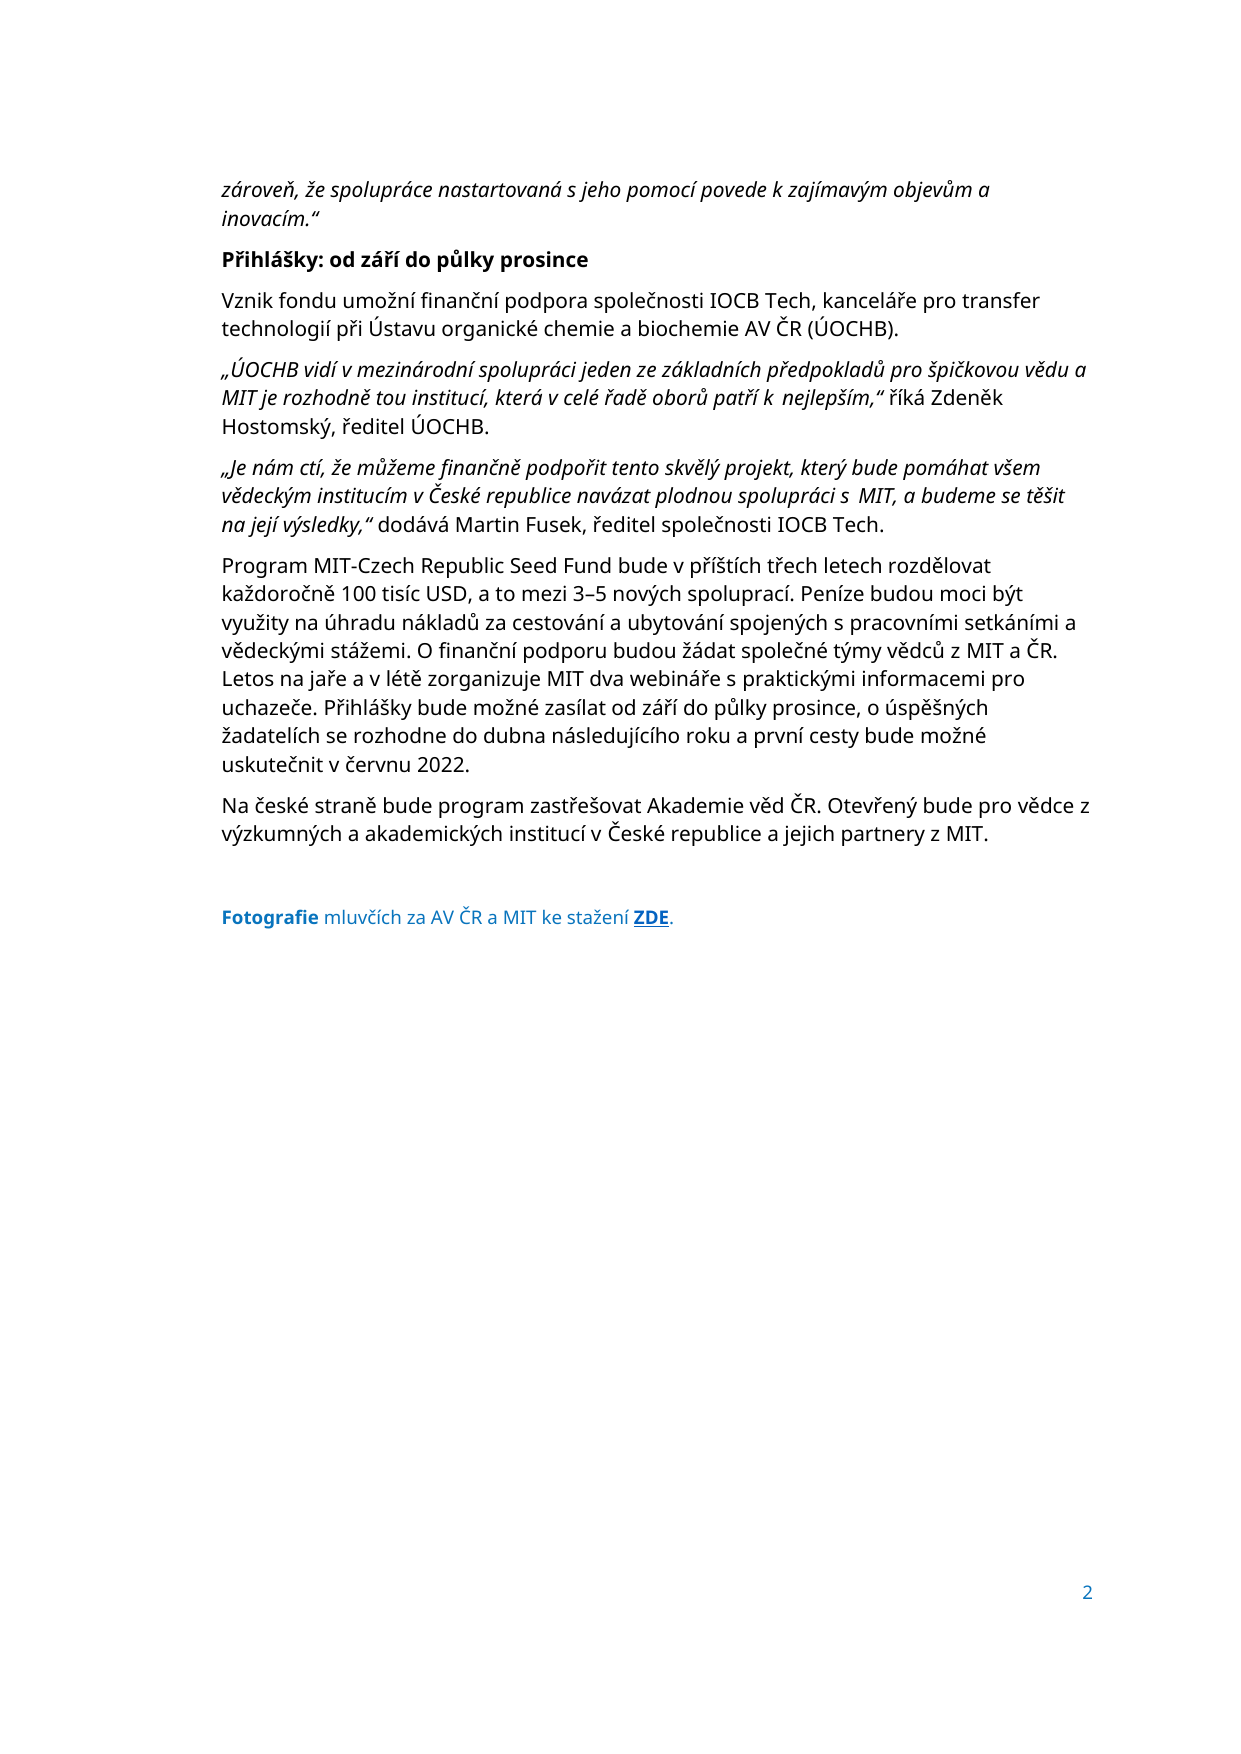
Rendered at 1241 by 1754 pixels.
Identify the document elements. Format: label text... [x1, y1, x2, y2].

text Fotografie mluvčích za AV ČR a MIT ke stažení ZDE. [221, 904, 1093, 930]
text Vznik fondu umožní finanční podpora společnosti IOCB Tech, kanceláře pro transfer technologií při Ústavu organické chemie a biochemie AV ČR (ÚOCHB). [221, 286, 1093, 343]
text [221, 175, 1093, 232]
text Program MIT-Czech Republic Seed Fund bude v příštích třech letech rozdělovat každoročně 100 tisíc USD, a to mezi 3–5 nových spoluprací. Peníze budou moci být využity na úhradu nákladů za cestování a ubytování spojených s pracovními setkáními a vědeckými stážemi. O finanční podporu budou žádat společné týmy vědců z MIT a ČR. Letos na jaře a v létě zorganizuje MIT dva webináře s praktickými informacemi pro uchazeče. Přihlášky bude možné zasílat od září do půlky prosince, o úspěšných žadatelích se rozhodne do dubna následujícího roku a první cesty bude možné uskutečnit v červnu 2022. [221, 551, 1093, 778]
text Přihlášky: od září do půlky prosince [221, 245, 1093, 273]
text „ÚOCHB vidí v mezinárodní spolupráci jeden ze základních předpokladů pro špičkovou vědu a MIT je rozhodně tou institucí, která v celé řadě oborů patří k nejlepším,“ říká Zdeněk Hostomský, ředitel ÚOCHB. [221, 355, 1093, 440]
text Na české straně bude program zastřešovat Akademie věd ČR. Otevřený bude pro vědce z výzkumných a akademických institucí v České republice a jejich partnery z MIT. [221, 791, 1093, 848]
text „Je nám ctí, že můžeme finančně podpořit tento skvělý projekt, který bude pomáhat všem vědeckým institucím v České republice navázat plodnou spolupráci s MIT, a budeme se těšit na její výsledky,“ dodává Martin Fusek, ředitel společnosti IOCB Tech. [221, 453, 1093, 538]
